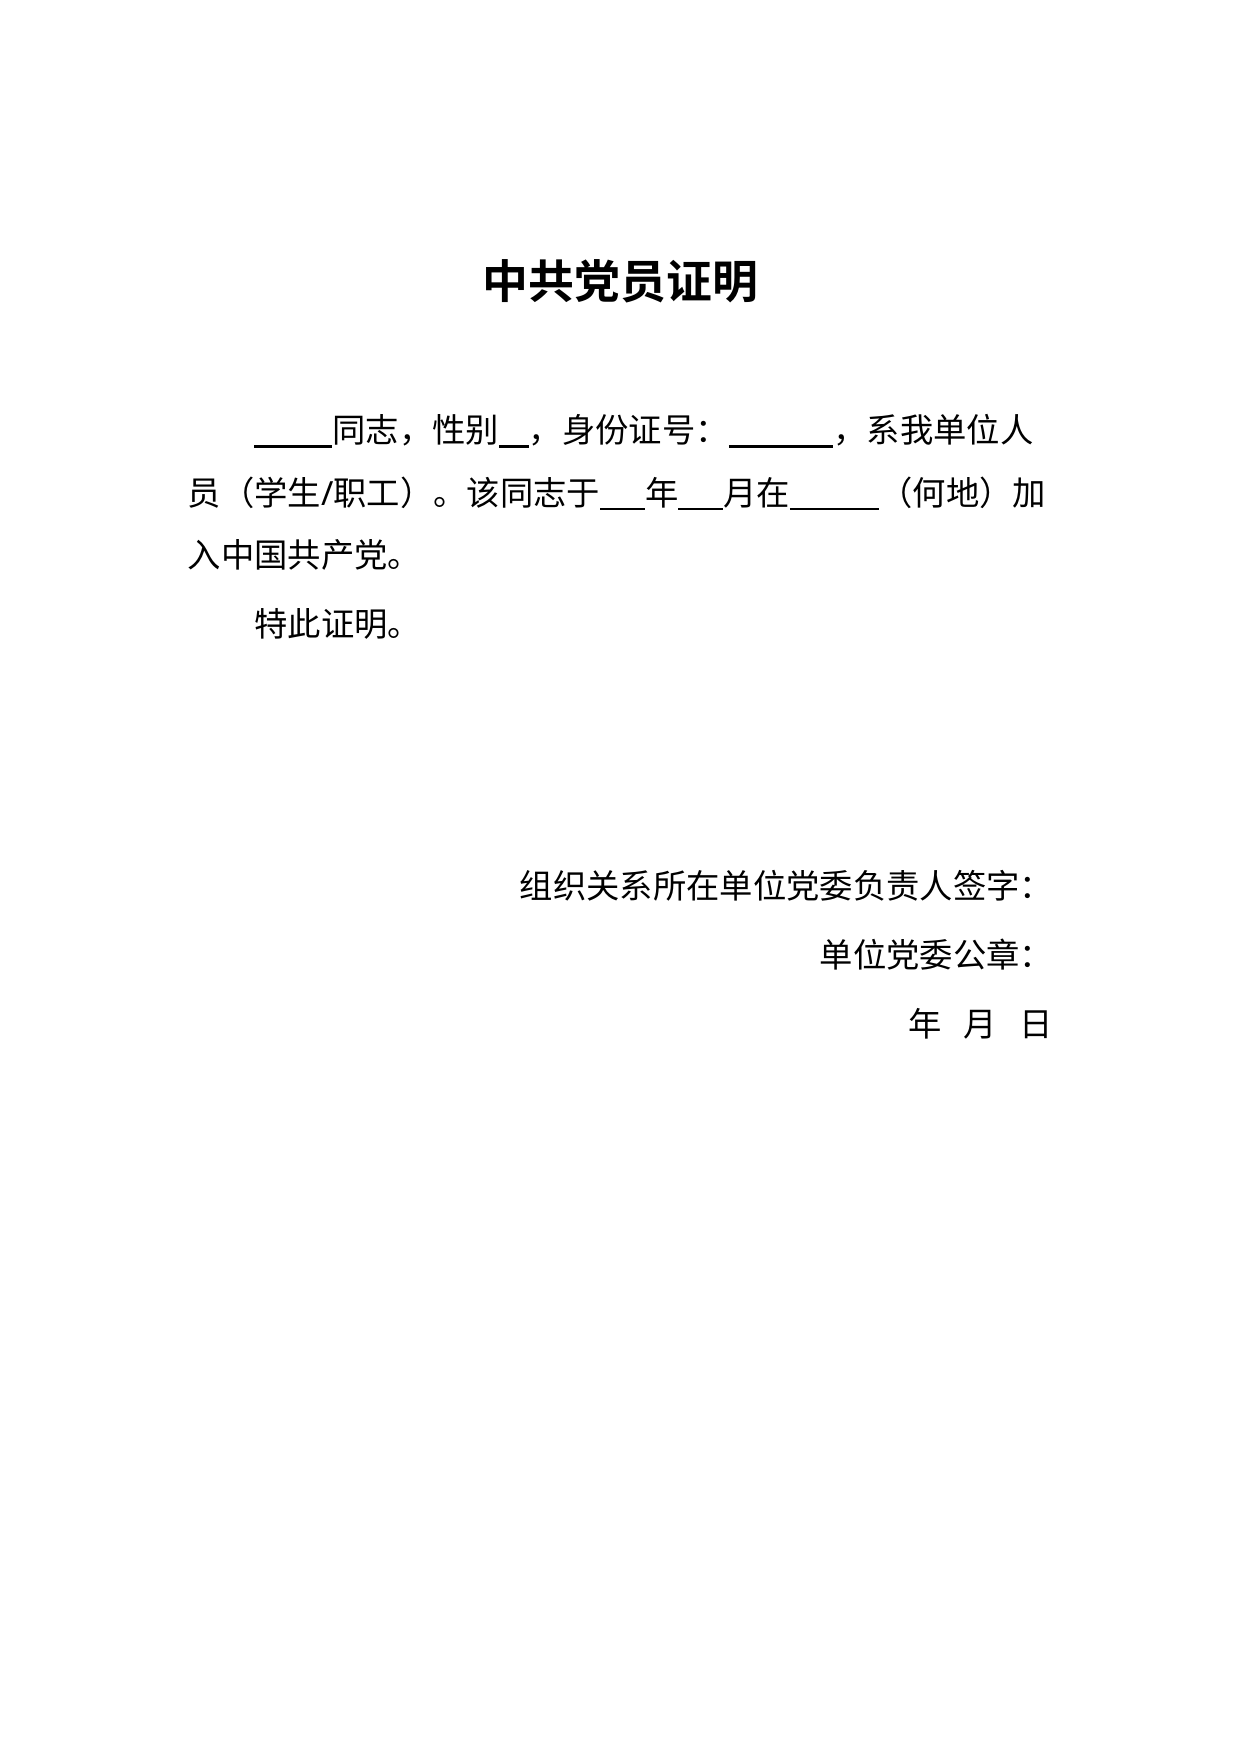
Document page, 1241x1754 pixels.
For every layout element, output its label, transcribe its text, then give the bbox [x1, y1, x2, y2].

text 组织关系所在单位党委负责人签字： [187, 859, 1053, 908]
text 单位党委公章： [187, 929, 1053, 977]
text 同志，性别 ，身份证号： ，系我单位人员（学生/职工）。该同志于 年 月在 （何地）加入中国共产党。 [187, 393, 1053, 580]
text 年 月 日 [187, 998, 1053, 1046]
text 中共党员证明 [187, 245, 1053, 312]
text 特此证明。 [187, 601, 1053, 645]
